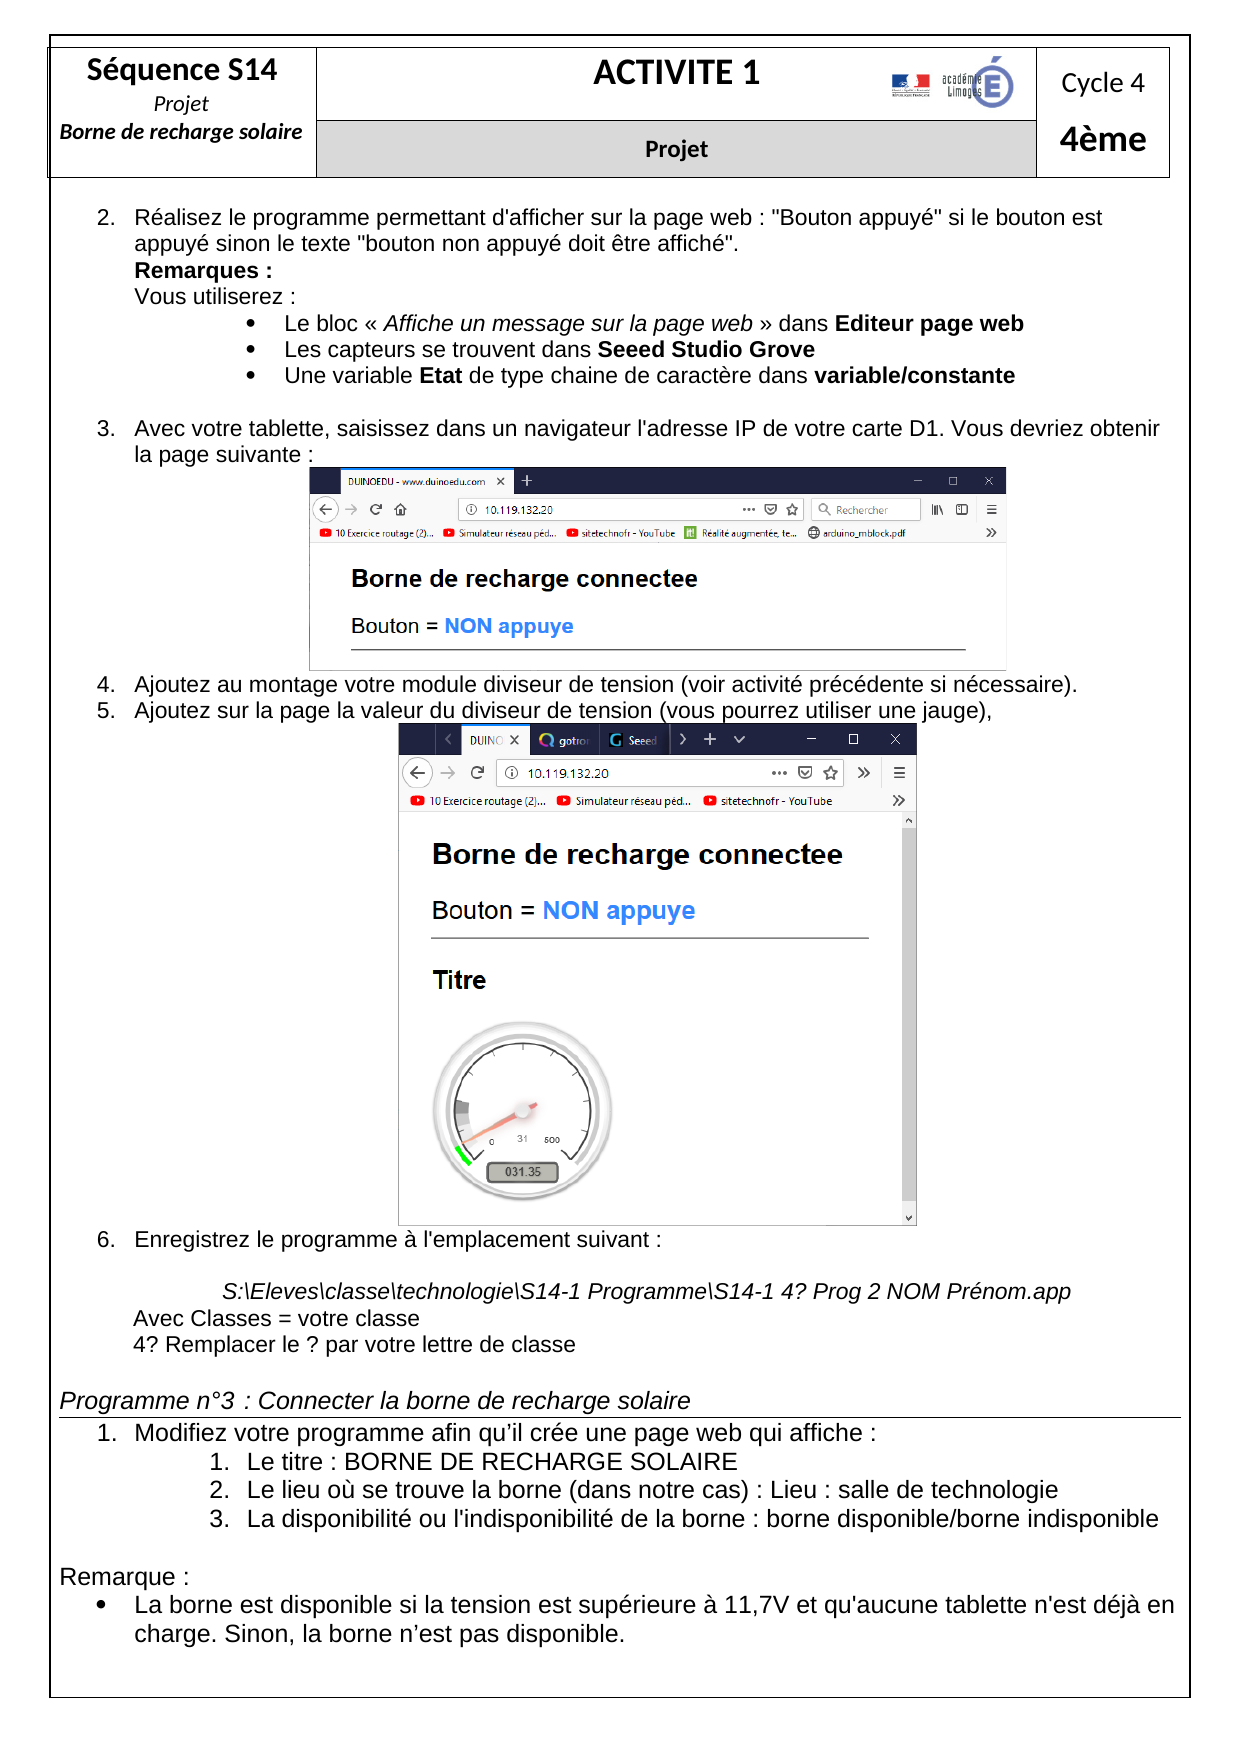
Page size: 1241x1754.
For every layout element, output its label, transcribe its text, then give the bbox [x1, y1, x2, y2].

list Le titre : BORNE DE RECHARGE SOLAIRE [209, 1447, 1181, 1475]
list Avec votre tablette, saisissez dans un navigateur l'adresse IP de votre carte D1. Vous devriez obtenir la page suivante : [97, 415, 1181, 468]
text Vous utiliserez : [134, 283, 1181, 309]
table_header ACTIVITE 1 [317, 48, 1036, 119]
list Les capteurs se trouvent dans Seeed Studio Grove [247, 336, 1181, 362]
table_header Séquence S14 Projet Borne de recharge solaire [48, 48, 316, 177]
picture [398, 723, 917, 1226]
table_cell Projet [317, 121, 1036, 177]
text 4? Remplacer le ? par votre lettre de classe [133, 1331, 1181, 1357]
list La borne est disponible si la tension est supérieure à 11,7V et qu'aucune tablette n'est déjà en charge. Sinon, la borne n’est pas disponible. [97, 1590, 1181, 1648]
text Remarques : [134, 257, 1181, 283]
list Le bloc « Affiche un message sur la page web » dans Editeur page web [247, 309, 1181, 336]
list Réalisez le programme permettant d'afficher sur la page web : "Bouton appuyé" si le bouton est appuyé sinon le texte "bouton non appuyé doit être affiché". [97, 204, 1181, 257]
list La disponibilité ou l'indisponibilité de la borne : borne disponible/borne indisponible [209, 1504, 1181, 1533]
list Une variable Etat de type chaine de caractère dans variable/constante [247, 362, 1181, 388]
list Enregistrez le programme à l'emplacement suivant : [97, 1226, 1181, 1252]
list Le lieu où se trouve la borne (dans notre cas) : Lieu : salle de technologie [209, 1475, 1181, 1504]
text Programme n°3 : Connecter la borne de recharge solaire [59, 1386, 1181, 1417]
list Ajoutez au montage votre module diviseur de tension (voir activité précédente si nécessaire). [97, 671, 1181, 697]
text S:\Eleves\classe\technologie\S14-1 Programme\S14-1 4? Prog 2 NOM Prénom.app [134, 1278, 1181, 1304]
list Ajoutez sur la page la valeur du diviseur de tension (vous pourrez utiliser une jauge), [97, 697, 1181, 723]
text Remarque : [59, 1562, 1181, 1590]
picture [864, 48, 1019, 115]
list Modifiez votre programme afin qu’il crée une page web qui affiche : [97, 1418, 1181, 1447]
text Avec Classes = votre classe [133, 1304, 1181, 1331]
table_header Cycle 4 4ème [1037, 48, 1169, 177]
picture [309, 467, 1007, 671]
